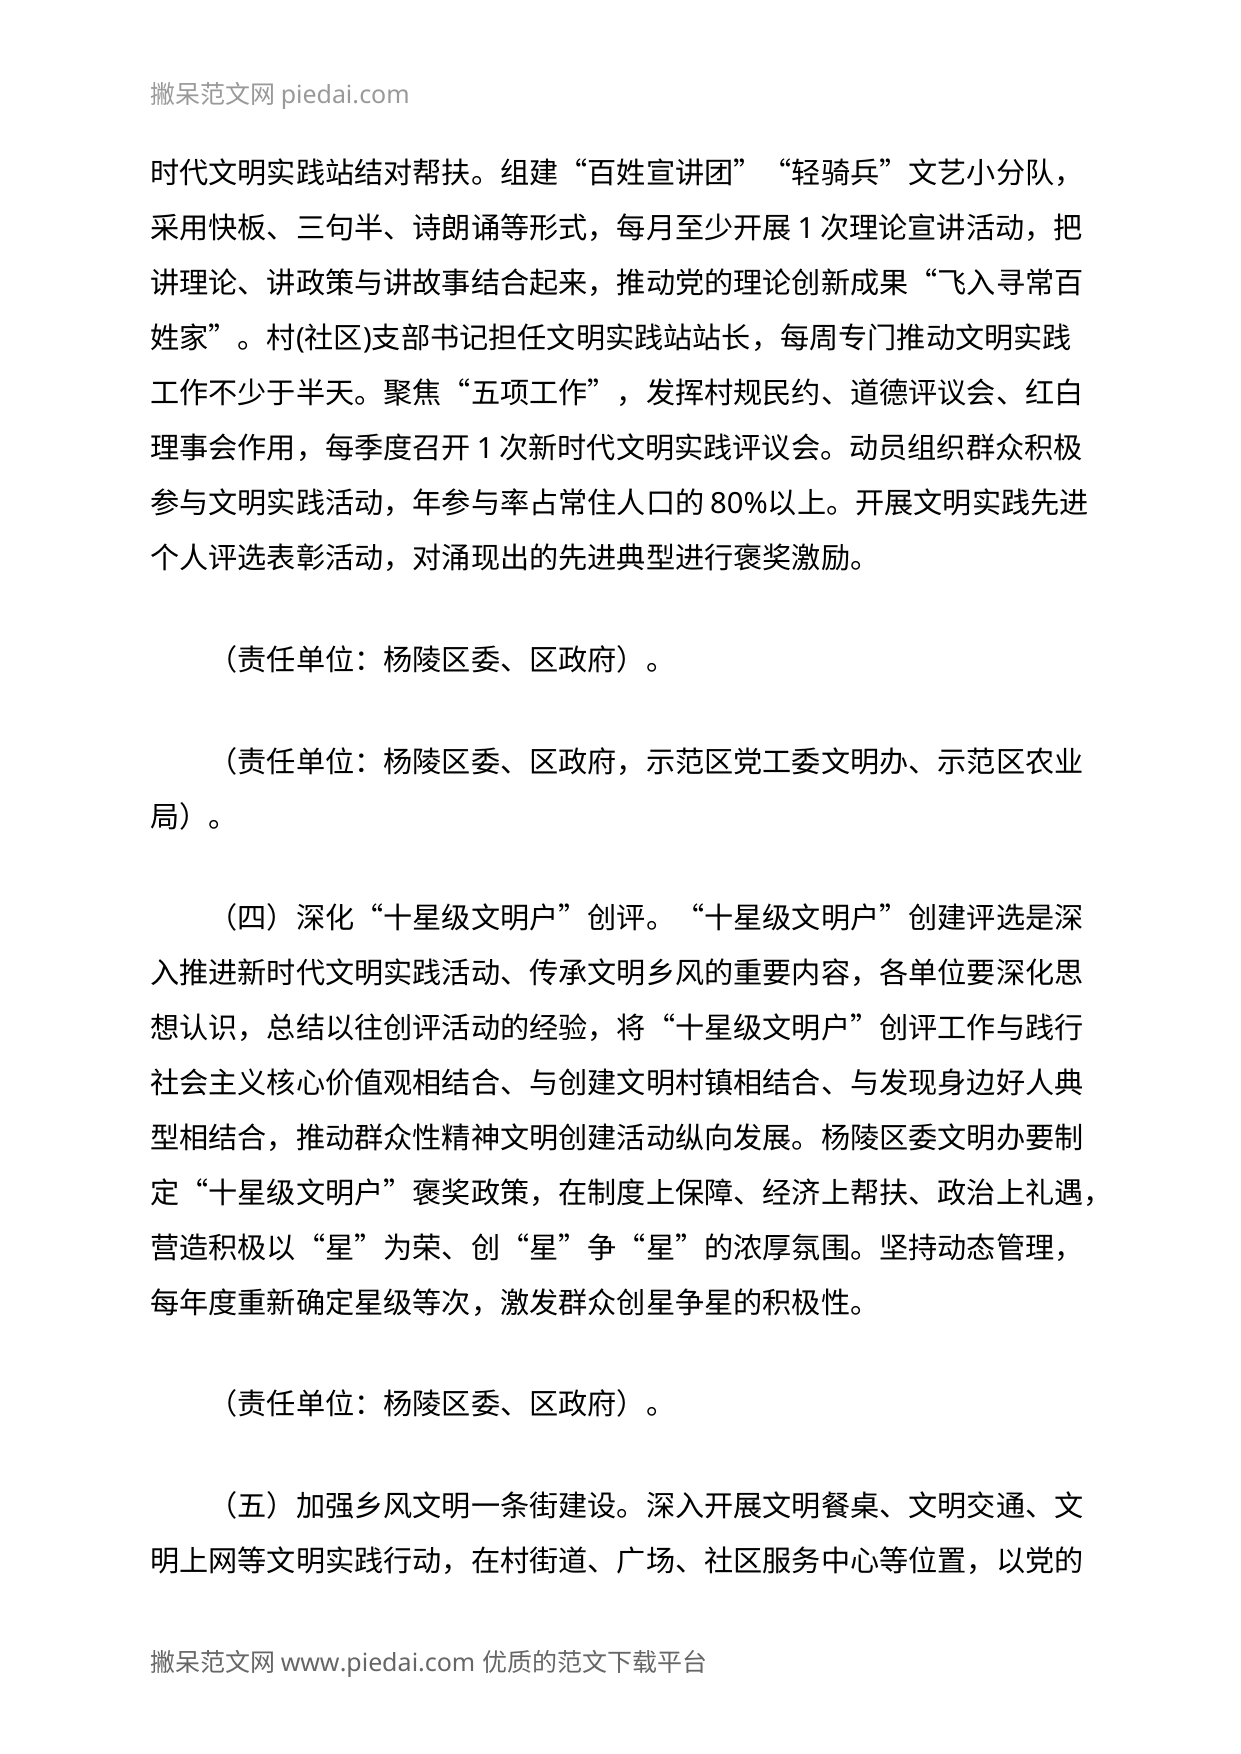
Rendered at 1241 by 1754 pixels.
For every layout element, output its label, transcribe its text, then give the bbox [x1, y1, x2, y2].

text （责任单位：杨陵区委、区政府）。 [150, 1381, 1090, 1423]
text （责任单位：杨陵区委、区政府，示范区党工委文明办、示范区农业局）。 [150, 738, 1090, 835]
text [150, 150, 1090, 577]
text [150, 1483, 1090, 1580]
text （四）深化“十星级文明户”创评。“十星级文明户”创建评选是深入推进新时代文明实践活动、传承文明乡风的重要内容，各单位要深化思想认识，总结以往创评活动的经验，将“十星级文明户”创评工作与践行社会主义核心价值观相结合、与创建文明村镇相结合、与发现身边好人典型相结合，推动群众性精神文明创建活动纵向发展。杨陵区委文明办要制定“十星级文明户”褒奖政策，在制度上保障、经济上帮扶、政治上礼遇，营造积极以“星”为荣、创“星”争“星”的浓厚氛围。坚持动态管理，每年度重新确定星级等次，激发群众创星争星的积极性。 [150, 895, 1090, 1321]
text （责任单位：杨陵区委、区政府）。 [150, 636, 1090, 679]
